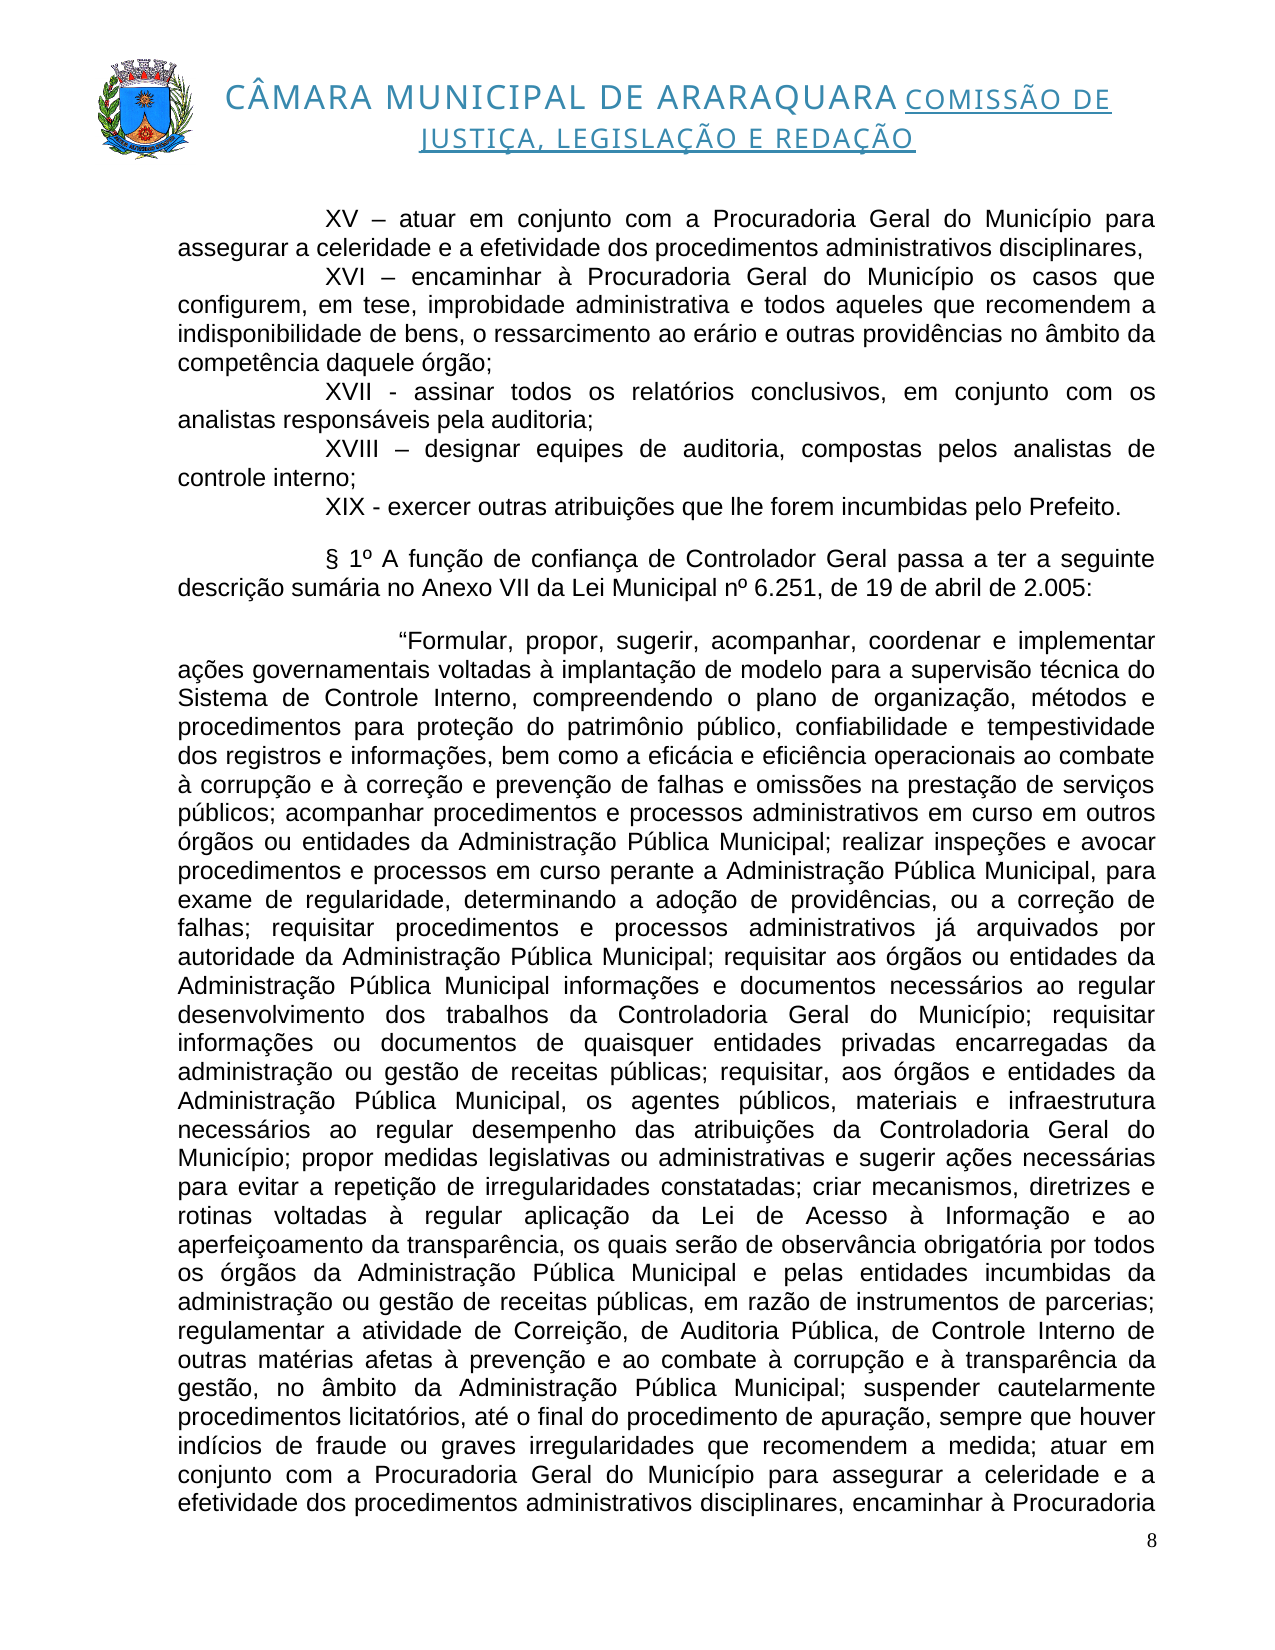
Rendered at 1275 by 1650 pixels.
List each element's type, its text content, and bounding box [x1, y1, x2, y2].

text XIX - exercer outras atribuições que lhe forem incumbidas pelo Prefeito. [177, 492, 1157, 521]
picture [95, 50, 197, 165]
text XVII - assinar todos os relatórios conclusivos, em conjunto com os analistas responsáveis pela auditoria; [177, 377, 1157, 434]
text XVI – encaminhar à Procuradoria Geral do Município os casos que configurem, em tese, improbidade administrativa e todos aqueles que recomendem a indisponibilidade de bens, o ressarcimento ao erário e outras providências no âmbito da competência daquele órgão; [177, 262, 1157, 377]
text XVIII – designar equipes de auditoria, compostas pelos analistas de controle interno; [177, 434, 1157, 492]
text § 1º A função de confiança de Controlador Geral passa a ter a seguinte descrição sumária no Anexo VII da Lei Municipal nº 6.251, de 19 de abril de 2.005: [177, 544, 1157, 602]
text XV – atuar em conjunto com a Procuradoria Geral do Município para assegurar a celeridade e a efetividade dos procedimentos administrativos disciplinares, [177, 204, 1157, 262]
